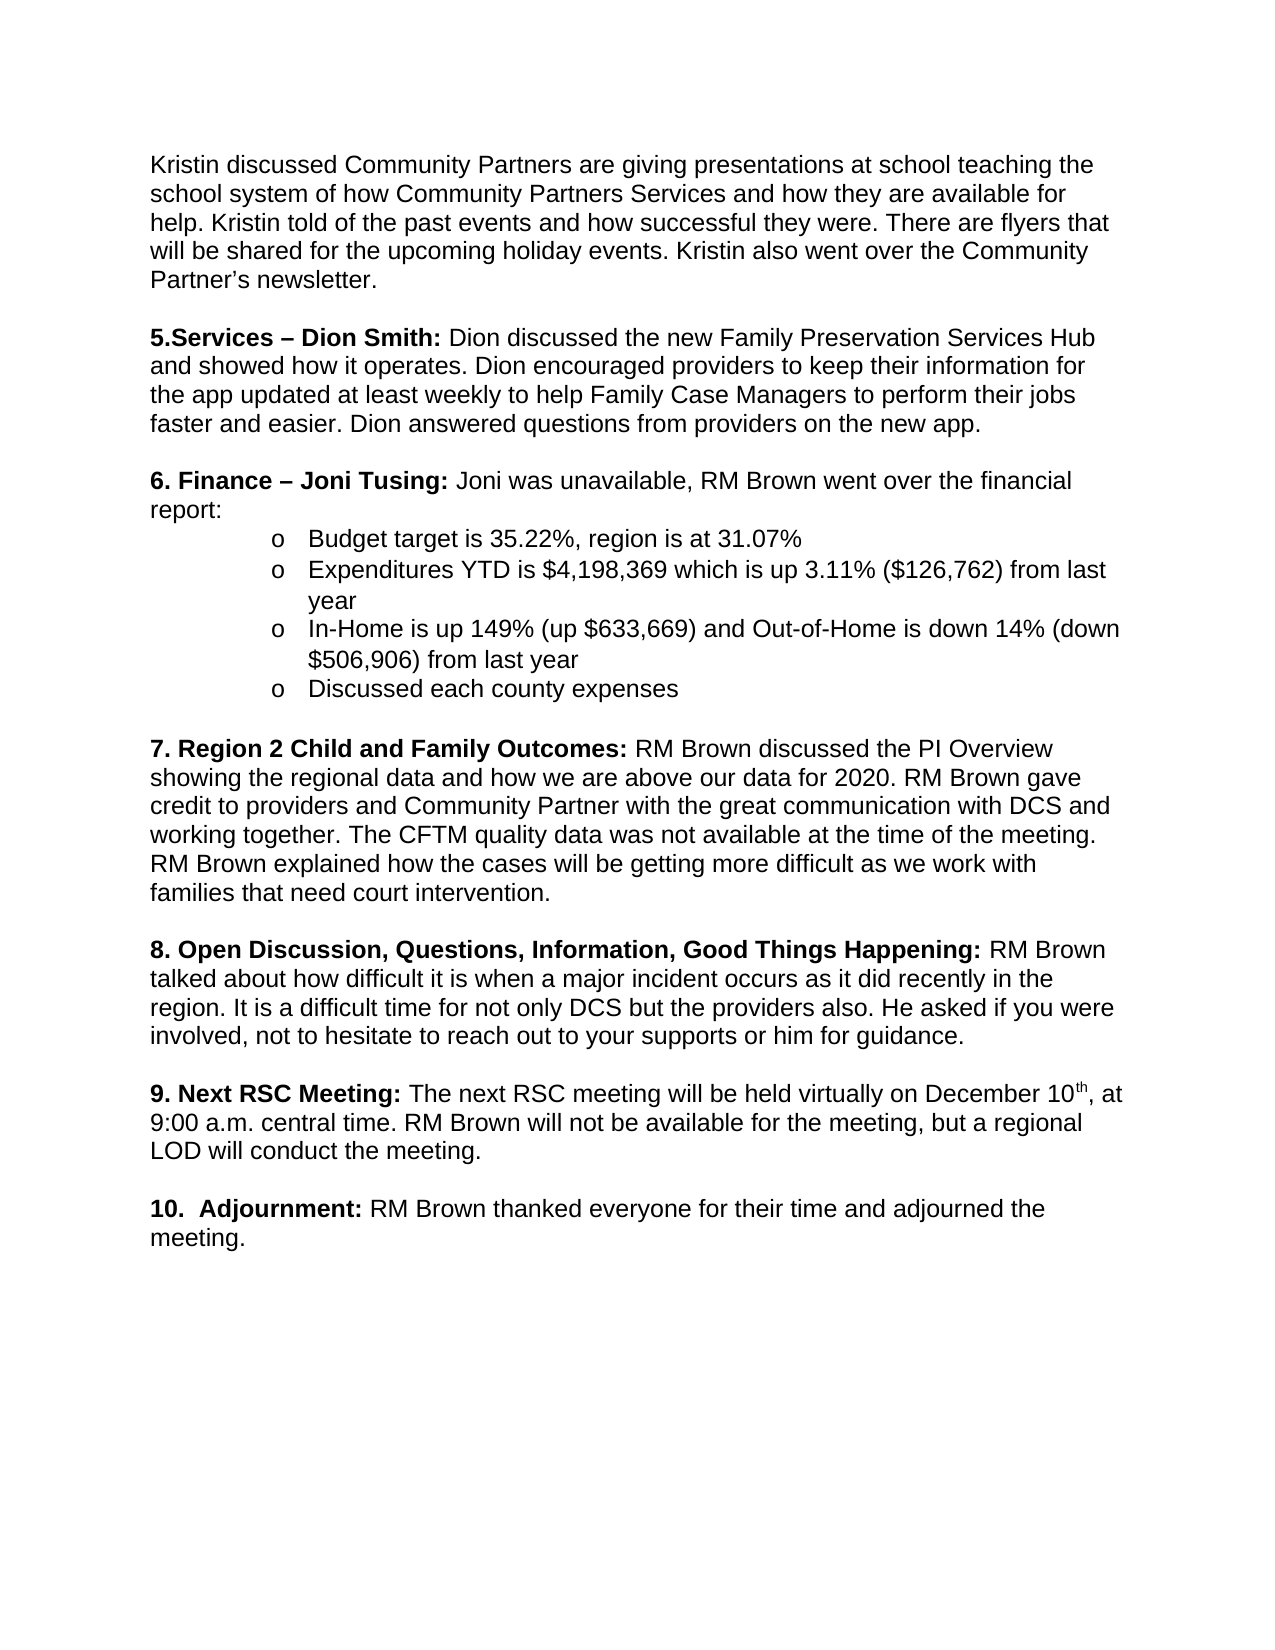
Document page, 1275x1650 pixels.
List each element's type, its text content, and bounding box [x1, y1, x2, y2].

text 8. Open Discussion, Questions, Information, Good Things Happening: RM Brown talked about how difficult it is when a major incident occurs as it did recently in the region. It is a difficult time for not only DCS but the providers also. He asked if you were involved, not to hesitate to reach out to your supports or him for guidance. [150, 935, 1125, 1050]
list In-Home is up 149% (up $633,669) and Out-of-Home is down 14% (down $506,906) from last year [270, 614, 1125, 674]
list Discussed each county expenses [270, 674, 1125, 705]
list Expenditures YTD is $4,198,369 which is up 3.11% ($126,762) from last year [270, 555, 1125, 614]
text 9. Next RSC Meeting: The next RSC meeting will be held virtually on December 10th, at 9:00 a.m. central time. RM Brown will not be available for the meeting, but a regional LOD will conduct the meeting. [150, 1079, 1125, 1165]
text 6. Finance – Joni Tusing: Joni was unavailable, RM Brown went over the financial report: [150, 466, 1125, 524]
text 7. Region 2 Child and Family Outcomes: RM Brown discussed the PI Overview showing the regional data and how we are above our data for 2020. RM Brown gave credit to providers and Community Partner with the great communication with DCS and working together. The CFTM quality data was not available at the time of the meeting. RM Brown explained how the cases will be getting more difficult as we work with families that need court intervention. [150, 734, 1125, 906]
list Budget target is 35.22%, region is at 31.07% [270, 524, 1125, 555]
text 10. Adjournment: RM Brown thanked everyone for their time and adjourned the meeting. [150, 1194, 1125, 1251]
text Kristin discussed Community Partners are giving presentations at school teaching the school system of how Community Partners Services and how they are available for help. Kristin told of the past events and how successful they were. There are flyers that will be shared for the upcoming holiday events. Kristin also went over the Community Partner’s newsletter. [150, 150, 1125, 294]
text 5.Services – Dion Smith: Dion discussed the new Family Preservation Services Hub and showed how it operates. Dion encouraged providers to keep their information for the app updated at least weekly to help Family Case Managers to perform their jobs faster and easier. Dion answered questions from providers on the new app. [150, 322, 1125, 437]
